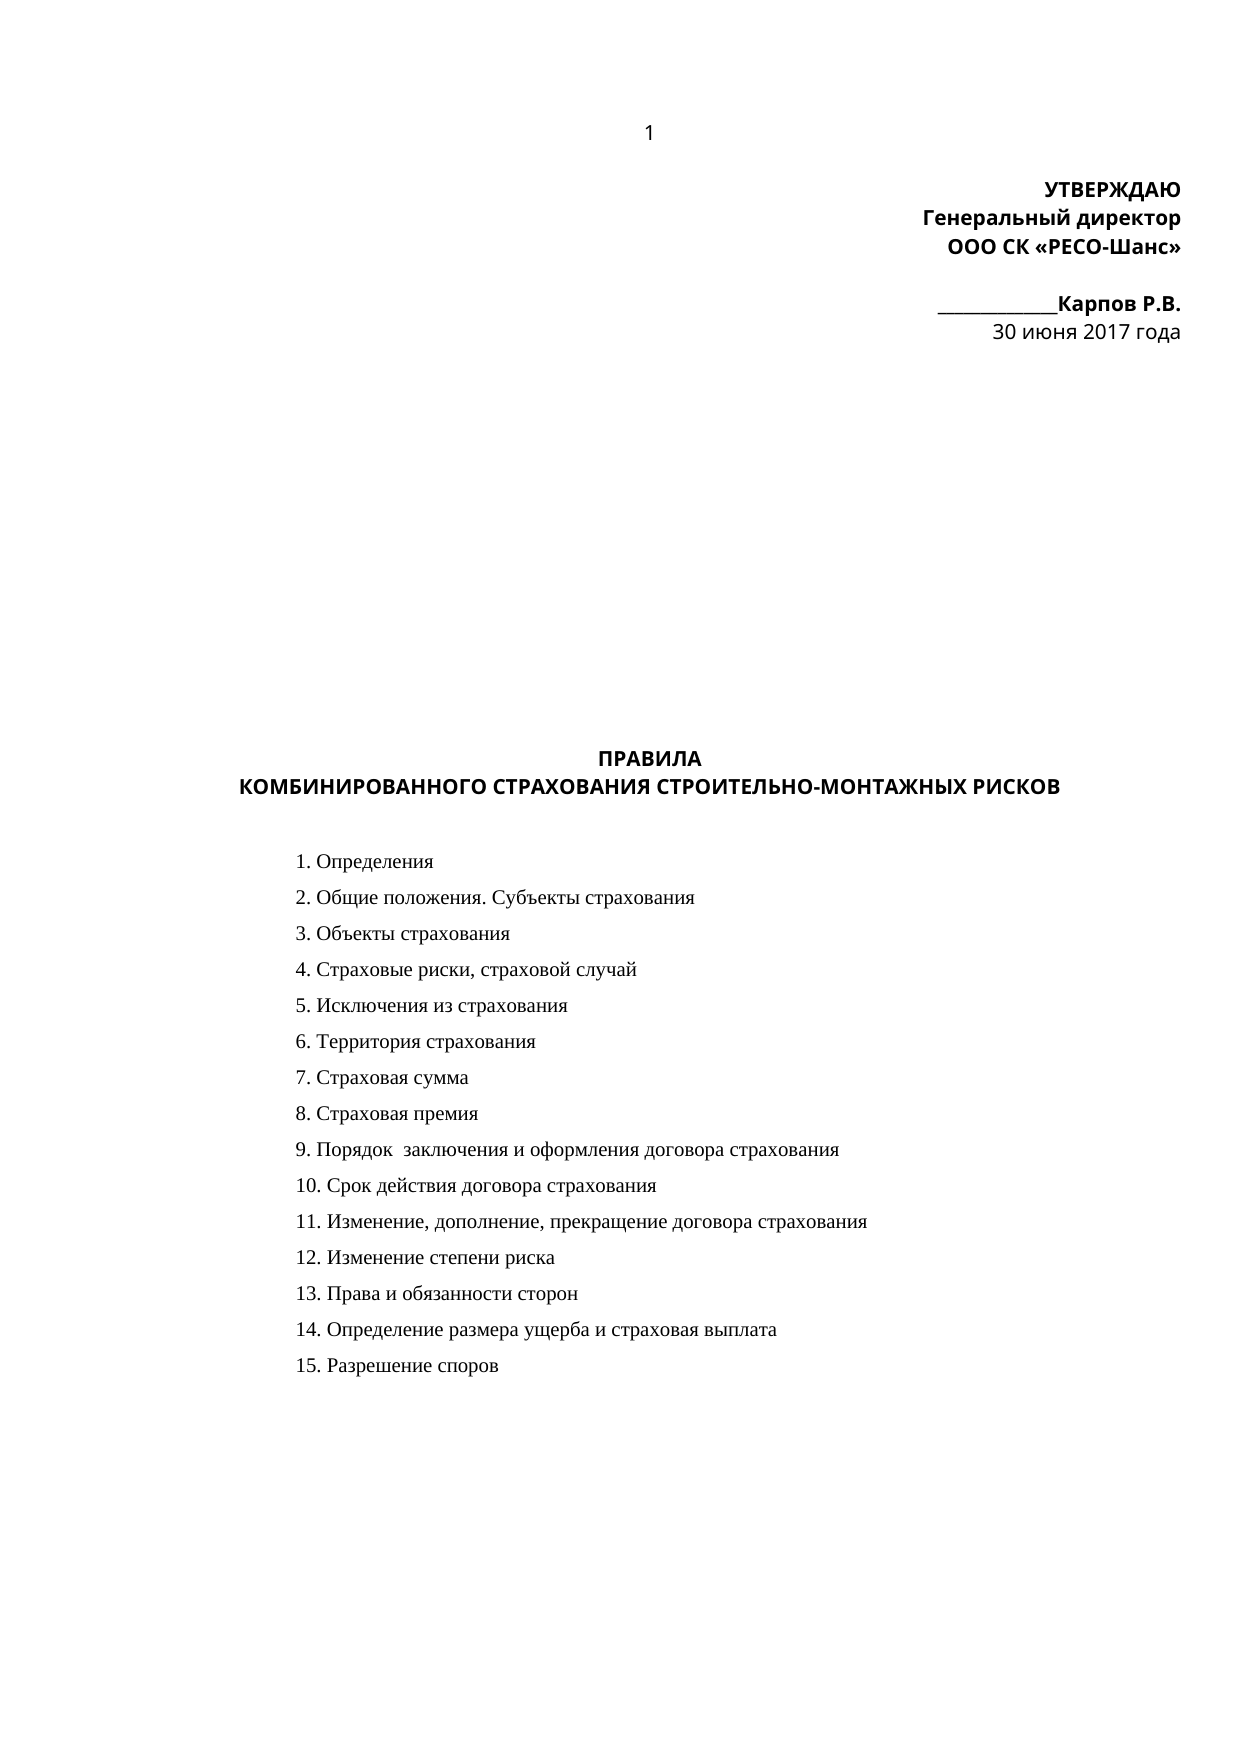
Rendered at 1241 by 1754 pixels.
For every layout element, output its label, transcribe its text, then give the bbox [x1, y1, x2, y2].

text 9. Порядок заключения и оформления договора страхования [118, 1137, 1181, 1161]
text 8. Страховая премия [118, 1101, 1181, 1125]
text 12. Изменение степени риска [118, 1245, 1181, 1269]
text 15. Разрешение споров [118, 1353, 1181, 1377]
text ООО СК «РЕСО-Шанс» [118, 232, 1181, 260]
text 30 июня 2017 года [118, 317, 1181, 346]
text КОМБИНИРОВАННОГО СТРАХОВАНИЯ СТРОИТЕЛЬНО-МОНТАЖНЫХ РИСКОВ [118, 772, 1181, 801]
text 13. Права и обязанности сторон [118, 1281, 1181, 1305]
text 11. Изменение, дополнение, прекращение договора страхования [118, 1209, 1181, 1233]
text ______________Карпов Р.В. [118, 289, 1181, 317]
text 14. Определение размера ущерба и страховая выплата [118, 1317, 1181, 1341]
text УТВЕРЖДАЮ [193, 175, 1181, 203]
text 3. Объекты страхования [118, 921, 1181, 945]
text 5. Исключения из страхования [118, 993, 1181, 1017]
text 4. Страховые риски, страховой случай [118, 957, 1181, 981]
text 1. Определения [118, 849, 1181, 873]
text 6. Территория страхования [118, 1029, 1181, 1053]
text ПРАВИЛА [118, 744, 1181, 772]
text 2. Общие положения. Субъекты страхования [118, 885, 1181, 909]
text 10. Срок действия договора страхования [118, 1173, 1181, 1197]
text Генеральный директор [118, 203, 1181, 232]
text 7. Страховая сумма [118, 1065, 1181, 1089]
